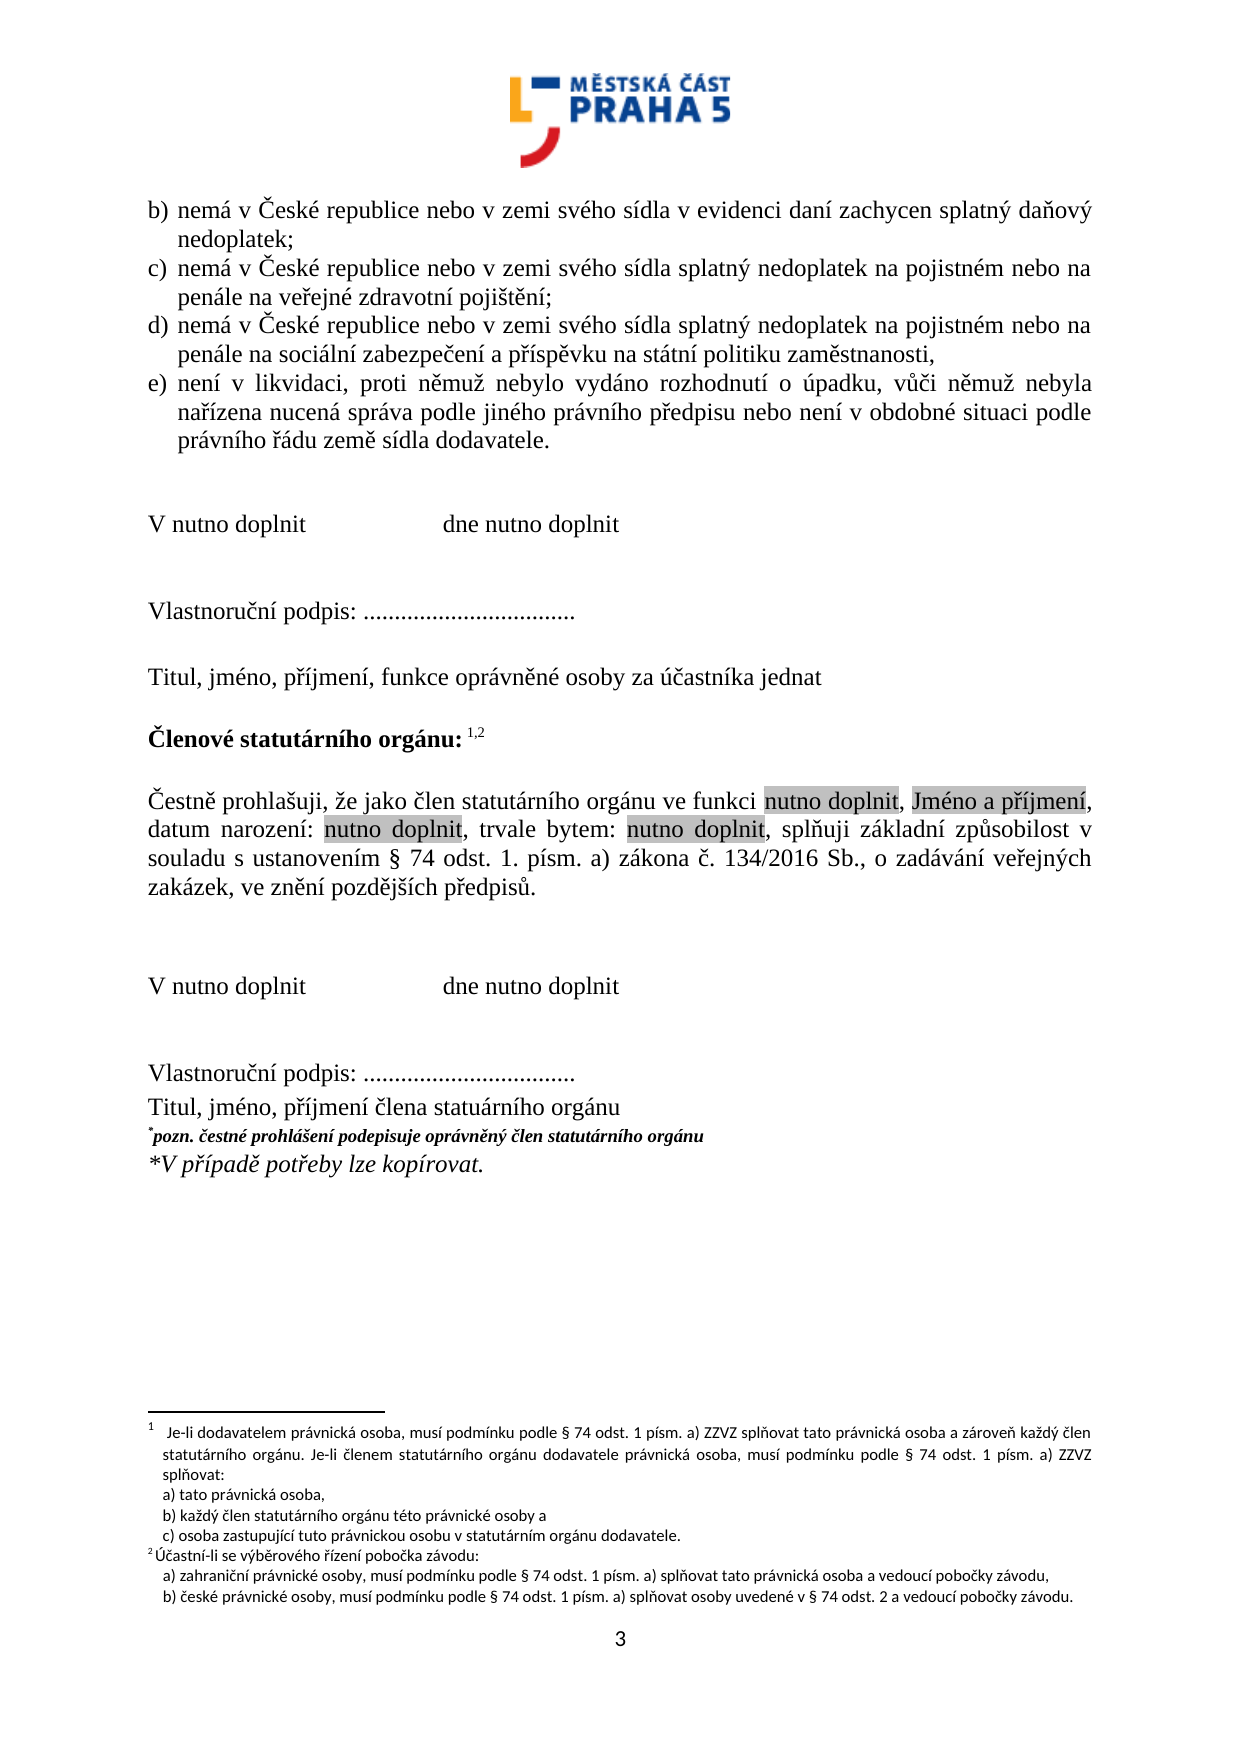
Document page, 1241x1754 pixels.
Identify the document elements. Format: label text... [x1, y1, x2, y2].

text V nutno doplnit dne nutno doplnit [148, 967, 1093, 1000]
text Členové statutárního orgánu: ,2 [148, 724, 1093, 753]
list nemá v České republice nebo v zemi svého sídla splatný nedoplatek na pojistném nebo na penále na sociální zabezpečení a příspěvku na státní politiku zaměstnanosti, [148, 311, 1093, 368]
list nemá v České republice nebo v zemi svého sídla splatný nedoplatek na pojistném nebo na penále na veřejné zdravotní pojištění; [148, 253, 1093, 311]
picture [510, 73, 731, 168]
text V nutno doplnit dne nutno doplnit [148, 504, 1093, 538]
text *V případě potřeby lze kopírovat. [148, 1149, 1093, 1178]
text Vlastnoruční podpis: .................................. [148, 596, 1093, 625]
text Titul, jméno, příjmení člena statuárního orgánu [148, 1092, 1093, 1120]
list není v likvidaci, proti němuž nebylo vydáno rozhodnutí o úpadku, vůči němuž nebyla nařízena nucená správa podle jiného právního předpisu nebo není v obdobné situaci podle právního řádu země sídla dodavatele. [148, 368, 1093, 454]
text Vlastnoruční podpis: .................................. [148, 1058, 1093, 1087]
text *pozn. čestné prohlášení podepisuje oprávněný člen statutárního orgánu [148, 1124, 1093, 1146]
text Titul, jméno, příjmení, funkce oprávněné osoby za účastníka jednat [148, 662, 1093, 691]
list nemá v České republice nebo v zemi svého sídla v evidenci daní zachycen splatný daňový nedoplatek; [148, 196, 1093, 253]
text Čestně prohlašuji, že jako člen statutárního orgánu ve funkci nutno doplnit, Jméno a příjmení, datum narození: nutno doplnit, trvale bytem: nutno doplnit, splňuji základní způsobilost v souladu s ustanovením § 74 odst. 1. písm. a) zákona č. 134/2016 Sb., o zadávání veřejných zakázek, ve znění pozdějších předpisů. [148, 786, 1093, 901]
